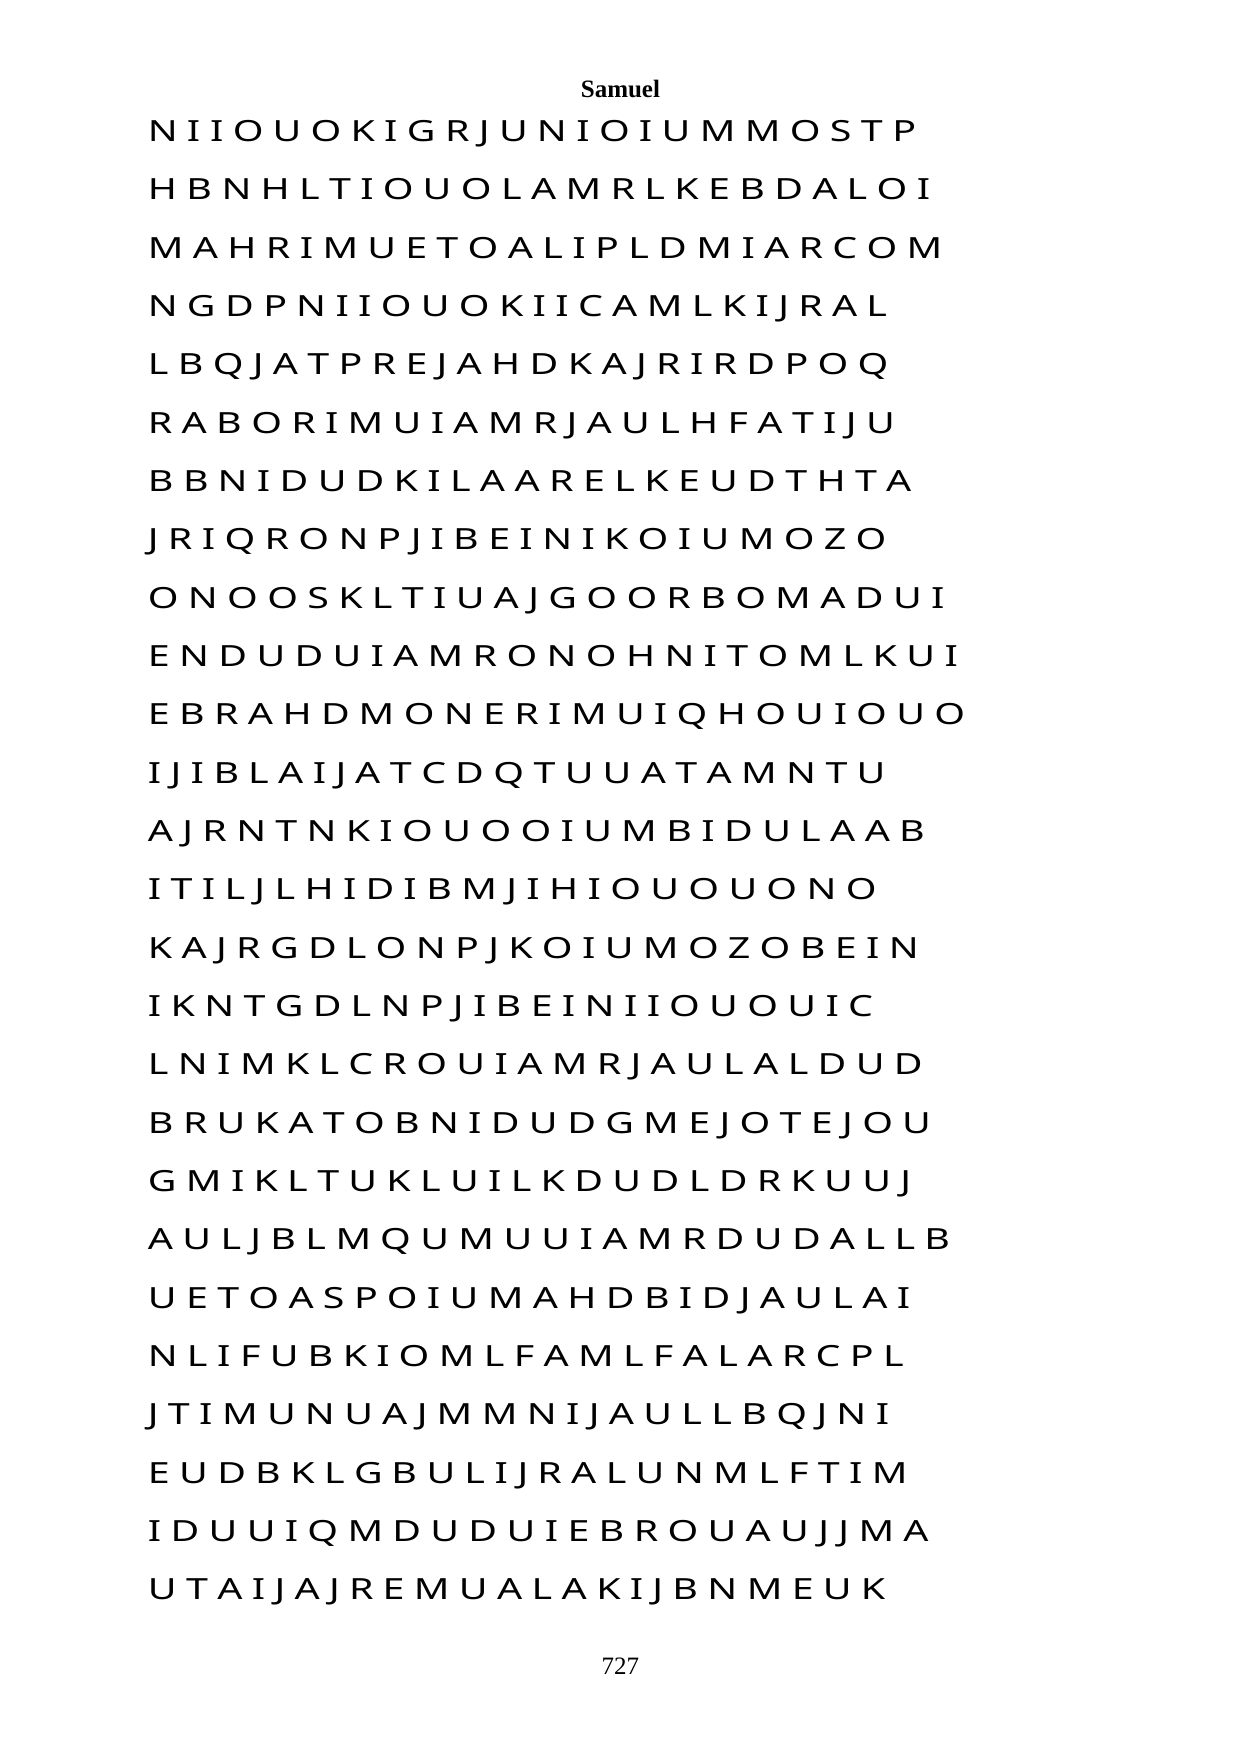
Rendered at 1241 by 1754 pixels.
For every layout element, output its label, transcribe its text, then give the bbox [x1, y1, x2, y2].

text EUDBKLGBULIJRALUNMLFTIM [148, 1460, 1092, 1489]
text BBNIDUDKILAARELKEUDTHTA [148, 468, 1092, 497]
text JTIMUNUAJMMNIJAULLBQJNI [148, 1401, 1092, 1431]
text NGDPNIIOUOKIICAMLKIJRAL [148, 293, 1092, 322]
text BRUKATOBNIDUDGMEJOTEJOU [148, 1110, 1092, 1139]
text ONOOSKLTIUAJGOORBOMADUI [148, 585, 1092, 614]
text GMIKLTUKLUILKDUDLDRKUUJ [148, 1168, 1092, 1197]
text AULJBLMQUMUUIAMRDUDALLB [148, 1226, 1092, 1256]
text JRIQRONPJIBEINIKOIUMOZO [148, 526, 1092, 556]
text IJIBLAIJATCDQTUUATAMNTU [148, 760, 1092, 789]
text NIIOUOKIGRJUNIOIUMMOSTP [148, 118, 1092, 147]
text ENDUDUIAMRONOHNITOMLKUI [148, 643, 1092, 672]
text UTAIJAJREMUALAKIJBNMEUK [148, 1576, 1092, 1606]
text RABORIMUIAMRJAULHFATIJU [148, 410, 1092, 439]
text MAHRIMUETOALIPLDMIARCOM [148, 235, 1092, 264]
text LNIMKLCROUIAMRJAULALDUD [148, 1051, 1092, 1081]
text IDUUIQMDUDUIEBROUAUJJMA [148, 1518, 1092, 1547]
text IKNTGDLNPJIBEINIIOUOUIC [148, 993, 1092, 1022]
text KAJRGDLONPJKOIUMOZOBEIN [148, 935, 1092, 964]
text HBNHLTIOUOLAMRLKEBDALOI [148, 176, 1092, 206]
text ITILJLHIDIBMJIHIOUOUONO [148, 876, 1092, 906]
text EBRAHDMONERIMUIQHOUIOUO [148, 701, 1092, 731]
text UETOASPOIUMAHDBIDJAULAI [148, 1285, 1092, 1314]
text LBQJATPREJAHDKAJRIRDPOQ [148, 351, 1092, 381]
text NLIFUBKIOMLFAMLFALARCPL [148, 1343, 1092, 1372]
text AJRNTNKIOUOOIUMBIDULAAB [148, 818, 1092, 847]
